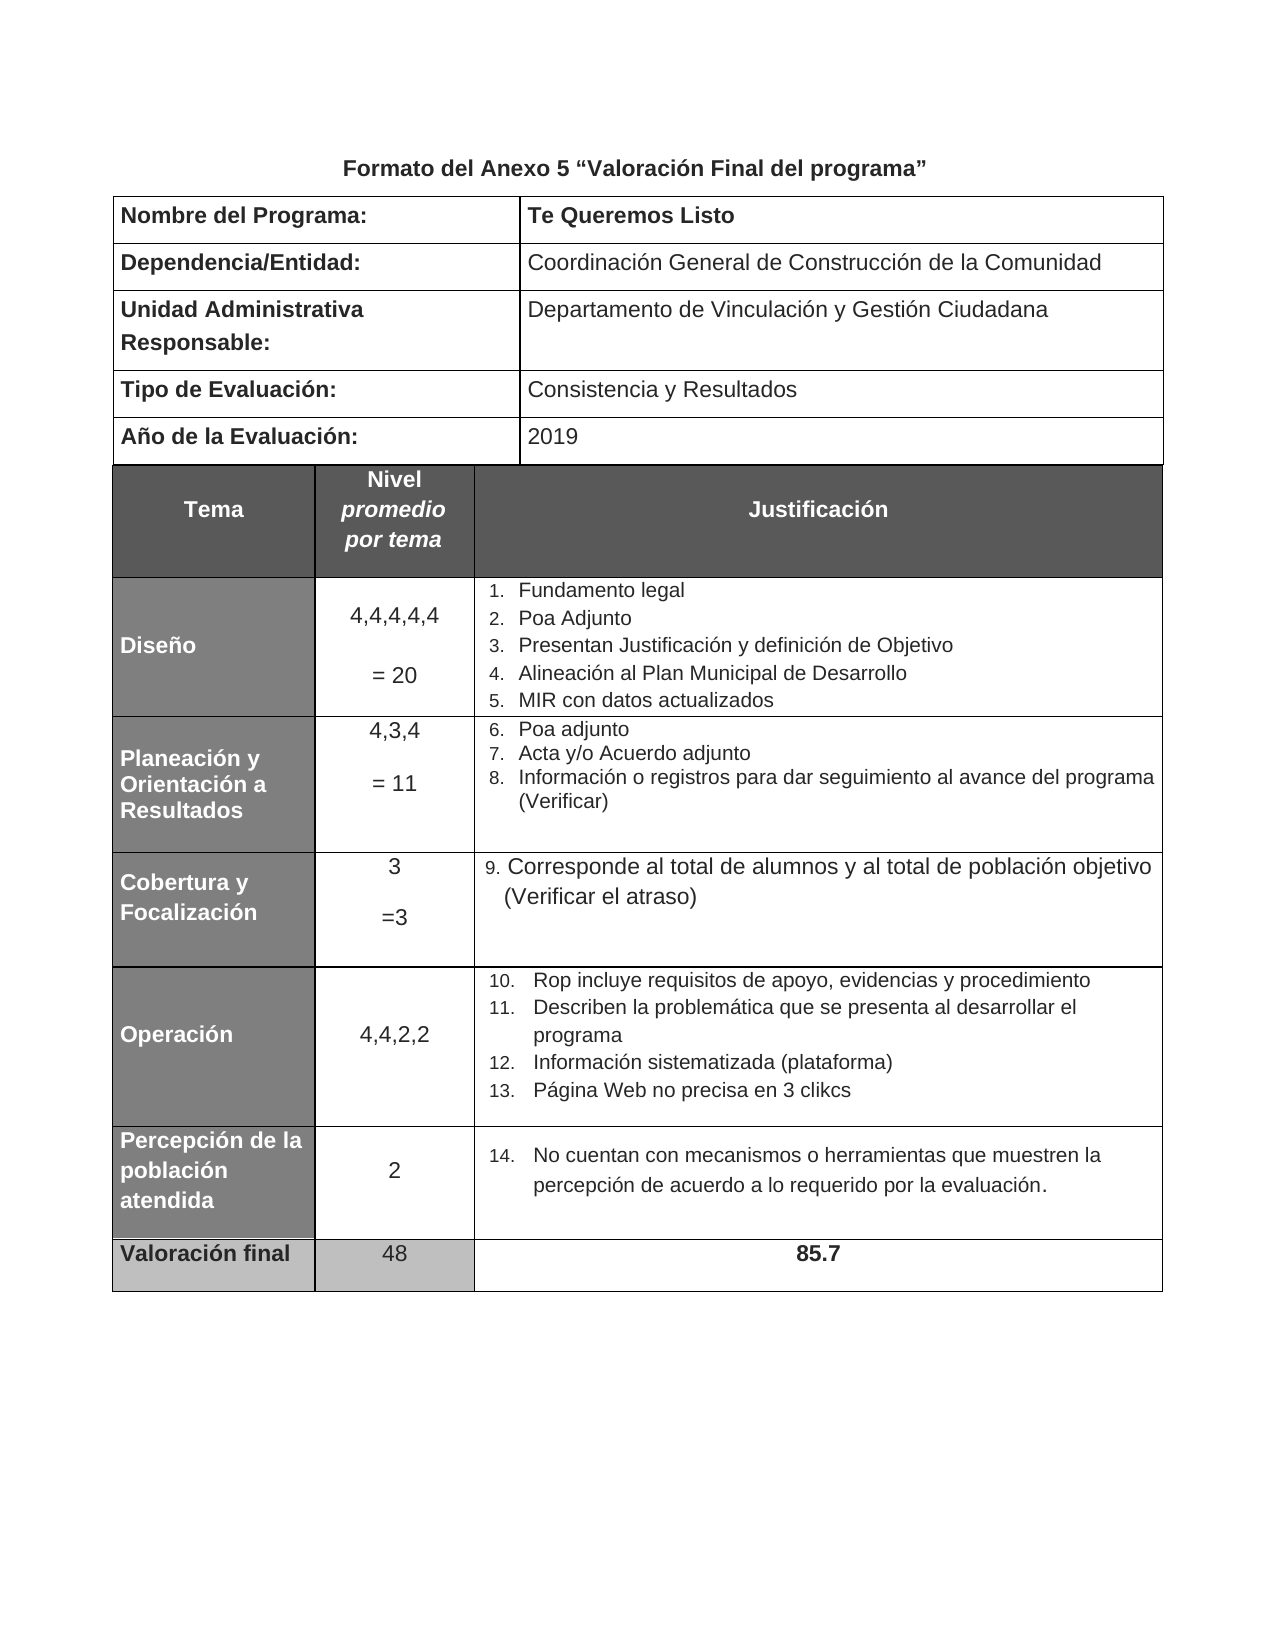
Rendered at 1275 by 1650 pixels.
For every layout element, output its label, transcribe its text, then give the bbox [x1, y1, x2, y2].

table_cell Dependencia/Entidad: [114, 244, 519, 289]
table_cell Año de la Evaluación: [114, 418, 519, 463]
table_cell Corresponde al total de alumnos y al total de población objetivo (Verificar el atraso) [475, 853, 1162, 966]
table_cell Planeación y Orientación a Resultados [113, 717, 314, 852]
table_cell 4,4,2,2 [316, 968, 474, 1126]
table_cell No cuentan con mecanismos o herramientas que muestren la percepción de acuerdo a lo requerido por la evaluación. [475, 1127, 1162, 1238]
table_header Justificación [475, 466, 1162, 577]
table_cell Tipo de Evaluación: [114, 371, 519, 417]
table_cell Fundamento legal Poa Adjunto Presentan Justificación y definición de Objetivo Alineación al Plan Municipal de Desarrollo MIR con datos actualizados [475, 578, 1162, 716]
table_cell 2019 [521, 418, 1163, 463]
table_cell 48 [316, 1240, 474, 1291]
table_cell 85.7 [475, 1240, 1162, 1291]
table_cell 4,3,4 = 11 [316, 717, 474, 852]
table_cell Valoración final [113, 1240, 314, 1291]
table_cell Unidad Administrativa Responsable: [114, 291, 519, 370]
table_cell Percepción de la población atendida [113, 1127, 314, 1238]
table_header Nombre del Programa: [114, 197, 519, 243]
table_cell Coordinación General de Construcción de la Comunidad [521, 244, 1163, 289]
table_cell 3 =3 [316, 853, 474, 966]
table_header Te Queremos Listo [521, 197, 1163, 243]
table_cell Departamento de Vinculación y Gestión Ciudadana [521, 291, 1163, 370]
text Formato del Anexo 5 “Valoración Final del programa” [112, 150, 1157, 183]
table_cell Consistencia y Resultados [521, 371, 1163, 417]
table_header Tema [113, 466, 314, 577]
table_cell Diseño [113, 578, 314, 716]
table_cell Operación [113, 968, 314, 1126]
table_header Nivel promedio por tema [316, 466, 474, 577]
table_cell Poa adjunto Acta y/o Acuerdo adjunto Información o registros para dar seguimiento al avance del programa (Verificar) [475, 717, 1162, 852]
table_cell 4,4,4,4,4 = 20 [316, 578, 474, 716]
table_cell 2 [316, 1127, 474, 1238]
table_cell Rop incluye requisitos de apoyo, evidencias y procedimiento Describen la problemática que se presenta al desarrollar el programa Información sistematizada (plataforma) Página Web no precisa en 3 clikcs [475, 968, 1162, 1126]
table_cell Cobertura y Focalización [113, 853, 314, 966]
